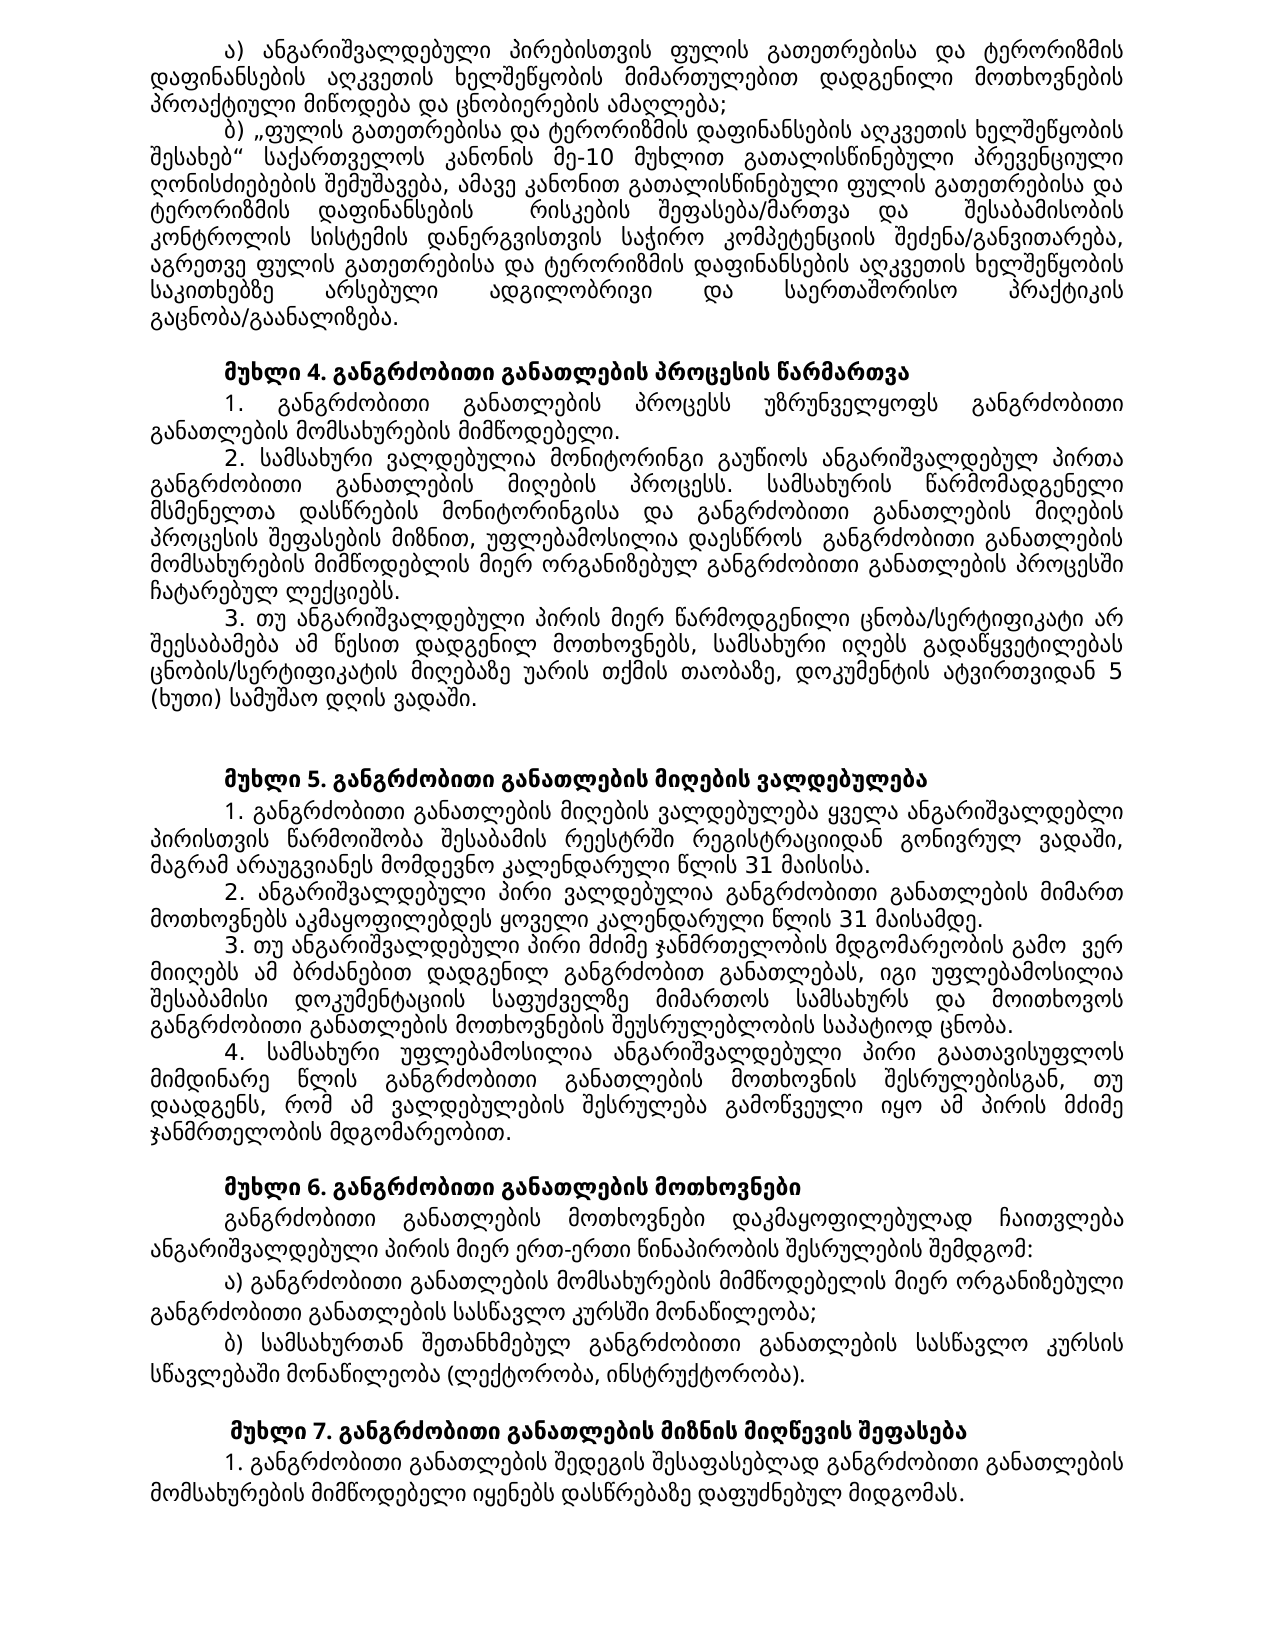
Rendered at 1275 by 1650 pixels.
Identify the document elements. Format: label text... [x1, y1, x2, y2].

text 1. განგრძობითი განათლების პროცესს უზრუნველყოფს განგრძობითი განათლების მომსახურების მიმწოდებელი. [150, 387, 1125, 445]
text მუხლი 5. განგრძობითი განათლების მიღების ვალდებულება [150, 763, 1125, 794]
text ბ) „ფულის გათეთრებისა და ტერორიზმის დაფინანსების აღკვეთის ხელშეწყობის შესახებ“ საქართველოს კანონის მე-10 მუხლით გათალისწინებული პრევენციული ღონისძიებების შემუშავება, ამავე კანონით გათალისწინებული ფულის გათეთრებისა და ტერორიზმის დაფინანსების რისკების შეფასება/მართვა და შესაბამისობის კონტროლის სისტემის დანერგვისთვის საჭირო კომპეტენციის შეძენა/განვითარება, აგრეთვე ფულის გათეთრებისა და ტერორიზმის დაფინანსების აღკვეთის ხელშეწყობის საკითხებზე არსებული ადგილობრივი და საერთაშორისო პრაქტიკის გაცნობა/გაანალიზება. [150, 117, 1125, 331]
text მუხლი 7. განგრძობითი განათლების მიზნის მიღწევის შეფასება [150, 1414, 1125, 1446]
text 1. განგრძობითი განათლების შედეგის შესაფასებლად განგრძობითი განათლების მომსახურების მიმწოდებელი იყენებს დასწრებაზე დაფუძნებულ მიდგომას. [150, 1446, 1125, 1508]
text 2. ანგარიშვალდებული პირი ვალდებულია განგრძობითი განათლების მიმართ მოთხოვნებს აკმაყოფილებდეს ყოველი კალენდარული წლის 31 მაისამდე. [150, 879, 1125, 932]
text ა) განგრძობითი განათლების მომსახურების მიმწოდებელის მიერ ორგანიზებული განგრძობითი განათლების სასწავლო კურსში მონაწილეობა; [150, 1264, 1125, 1327]
text 2. სამსახური ვალდებულია მონიტორინგი გაუწიოს ანგარიშვალდებულ პირთა განგრძობითი განათლების მიღების პროცესს. სამსახურის წარმომადგენელი მსმენელთა დასწრების მონიტორინგისა და განგრძობითი განათლების მიღების პროცესის შეფასების მიზნით, უფლებამოსილია დაესწროს განგრძობითი განათლების მომსახურების მიმწოდებლის მიერ ორგანიზებულ განგრძობითი განათლების პროცესში ჩატარებულ ლექციებს. [150, 445, 1125, 605]
text მუხლი 4. განგრძობითი განათლების პროცესის წარმართვა [150, 356, 1125, 387]
text ბ) სამსახურთან შეთანხმებულ განგრძობითი განათლების სასწავლო კურსის სწავლებაში მონაწილეობა (ლექტორობა, ინსტრუქტორობა). [150, 1327, 1125, 1389]
text 3. თუ ანგარიშვალდებული პირი მძიმე ჯანმრთელობის მდგომარეობის გამო ვერ მიიღებს ამ ბრძანებით დადგენილ განგრძობით განათლებას, იგი უფლებამოსილია შესაბამისი დოკუმენტაციის საფუძველზე მიმართოს სამსახურს და მოითხოვოს განგრძობითი განათლების მოთხოვნების შეუსრულებლობის საპატიოდ ცნობა. [150, 932, 1125, 1039]
text განგრძობითი განათლების მოთხოვნები დაკმაყოფილებულად ჩაითვლება ანგარიშვალდებული პირის მიერ ერთ-ერთი წინაპირობის შესრულების შემდგომ: [150, 1202, 1125, 1264]
text 1. განგრძობითი განათლების მიღების ვალდებულება ყველა ანგარიშვალდებლი პირისთვის წარმოიშობა შესაბამის რეესტრში რეგისტრაციიდან გონივრულ ვადაში, მაგრამ არაუგვიანეს მომდევნო კალენდარული წლის 31 მაისისა. [150, 794, 1125, 879]
text 3. თუ ანგარიშვალდებული პირის მიერ წარმოდგენილი ცნობა/სერტიფიკატი არ შეესაბამება ამ წესით დადგენილ მოთხოვნებს, სამსახური იღებს გადაწყვეტილებას ცნობის/სერტიფიკატის მიღებაზე უარის თქმის თაობაზე, დოკუმენტის ატვირთვიდან 5 (ხუთი) სამუშაო დღის ვადაში. [150, 605, 1125, 712]
text ა) ანგარიშვალდებული პირებისთვის ფულის გათეთრებისა და ტერორიზმის დაფინანსების აღკვეთის ხელშეწყობის მიმართულებით დადგენილი მოთხოვნების პროაქტიული მიწოდება და ცნობიერების ამაღლება; [150, 37, 1125, 117]
text 4. სამსახური უფლებამოსილია ანგარიშვალდებული პირი გაათავისუფლოს მიმდინარე წლის განგრძობითი განათლების მოთხოვნის შესრულებისგან, თუ დაადგენს, რომ ამ ვალდებულების შესრულება გამოწვეული იყო ამ პირის მძიმე ჯანმრთელობის მდგომარეობით. [150, 1039, 1125, 1146]
text მუხლი 6. განგრძობითი განათლების მოთხოვნები [150, 1171, 1125, 1202]
